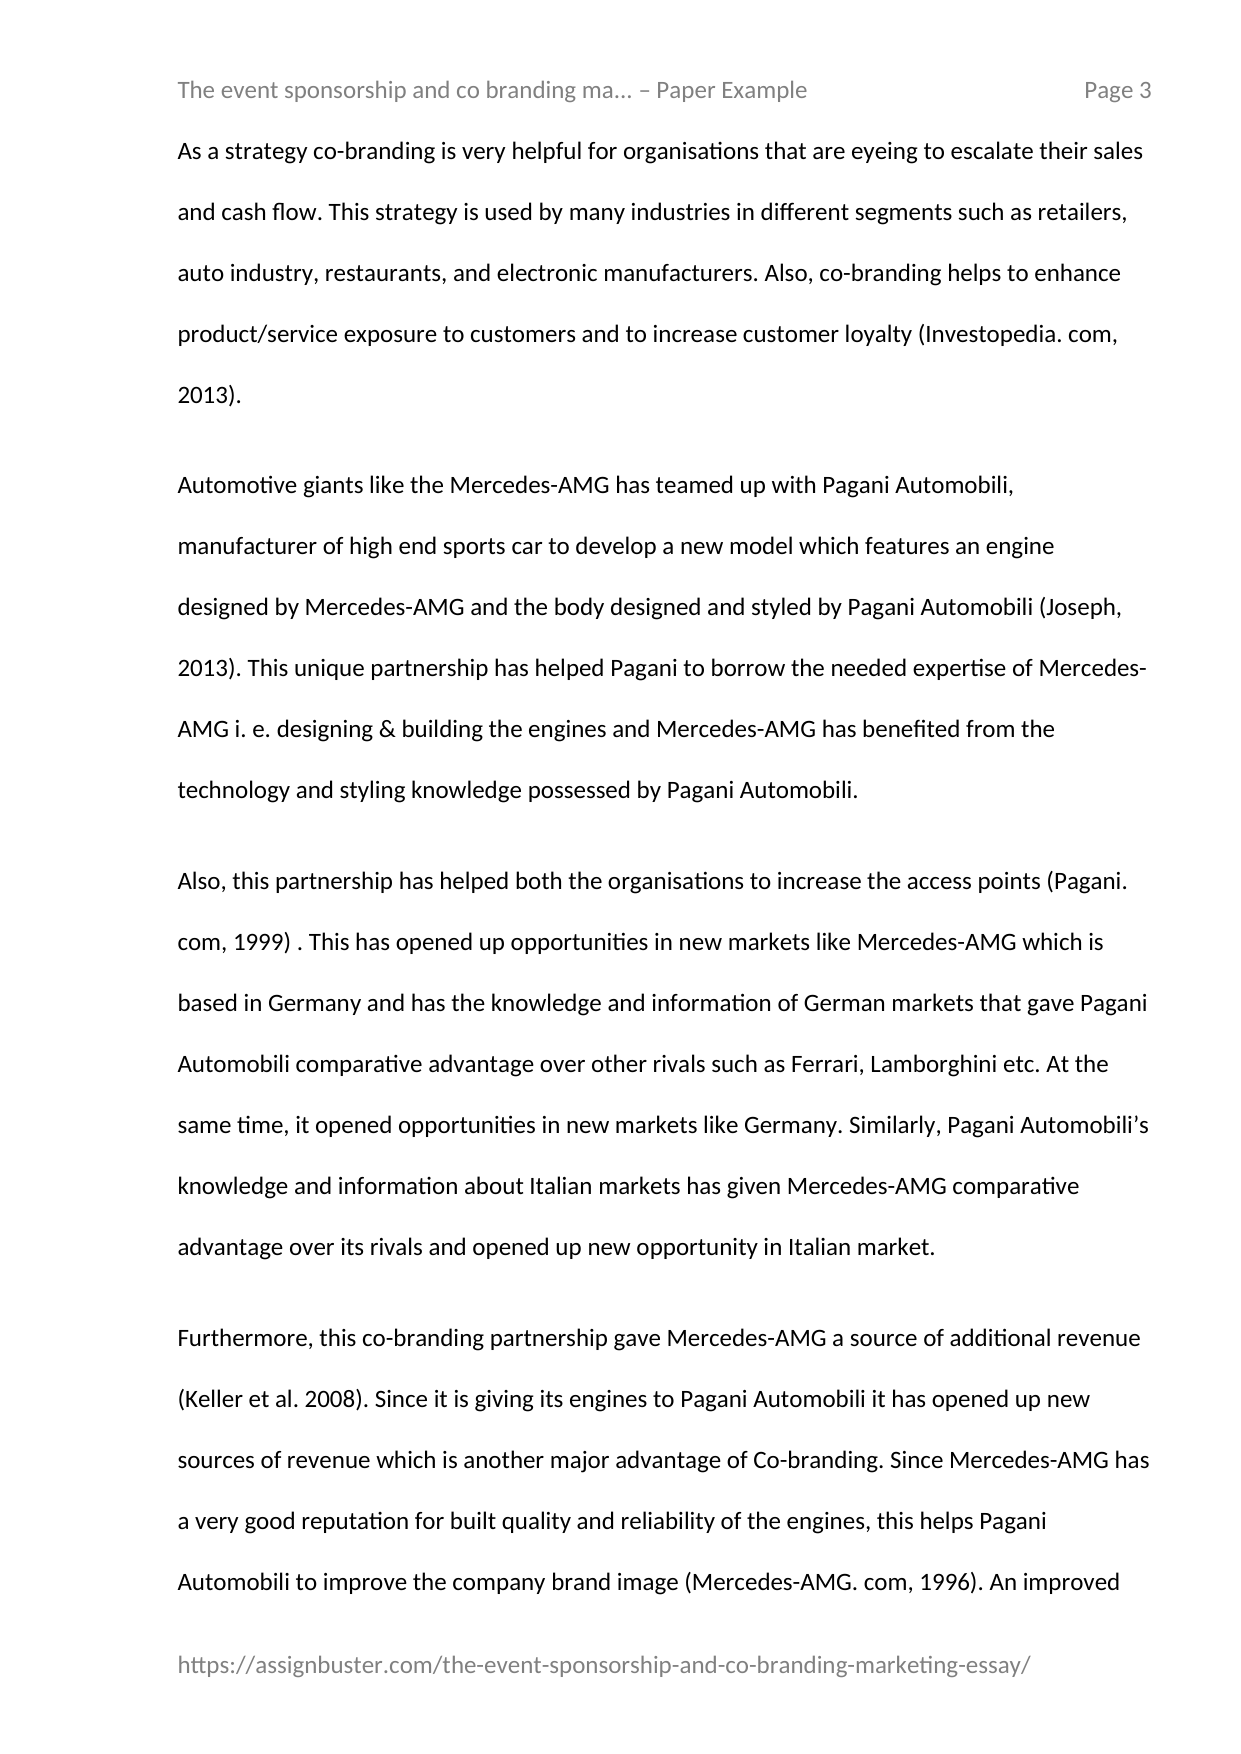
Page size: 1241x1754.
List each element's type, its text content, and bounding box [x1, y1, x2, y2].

text Also, this partnership has helped both the organisations to increase the access points (Pagani. com, 1999) . This has opened up opportunities in new markets like Mercedes-AMG which is based in Germany and has the knowledge and information of German markets that gave Pagani Automobili comparative advantage over other rivals such as Ferrari, Lamborghini etc. At the same time, it opened opportunities in new markets like Germany. Similarly, Pagani Automobili’s knowledge and information about Italian markets has given Mercedes-AMG comparative advantage over its rivals and opened up new opportunity in Italian market. [177, 865, 1152, 1262]
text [177, 1322, 1152, 1597]
text As a strategy co-branding is very helpful for organisations that are eyeing to escalate their sales and cash flow. This strategy is used by many industries in different segments such as retailers, auto industry, restaurants, and electronic manufacturers. Also, co-branding helps to enhance product/service exposure to customers and to increase customer loyalty (Investopedia. com, 2013). [177, 135, 1152, 409]
text Automotive giants like the Mercedes-AMG has teamed up with Pagani Automobili, manufacturer of high end sports car to develop a new model which features an engine designed by Mercedes-AMG and the body designed and styled by Pagani Automobili (Joseph, 2013). This unique partnership has helped Pagani to borrow the needed expertise of Mercedes-AMG i. e. designing & building the engines and Mercedes-AMG has benefited from the technology and styling knowledge possessed by Pagani Automobili. [177, 469, 1152, 805]
